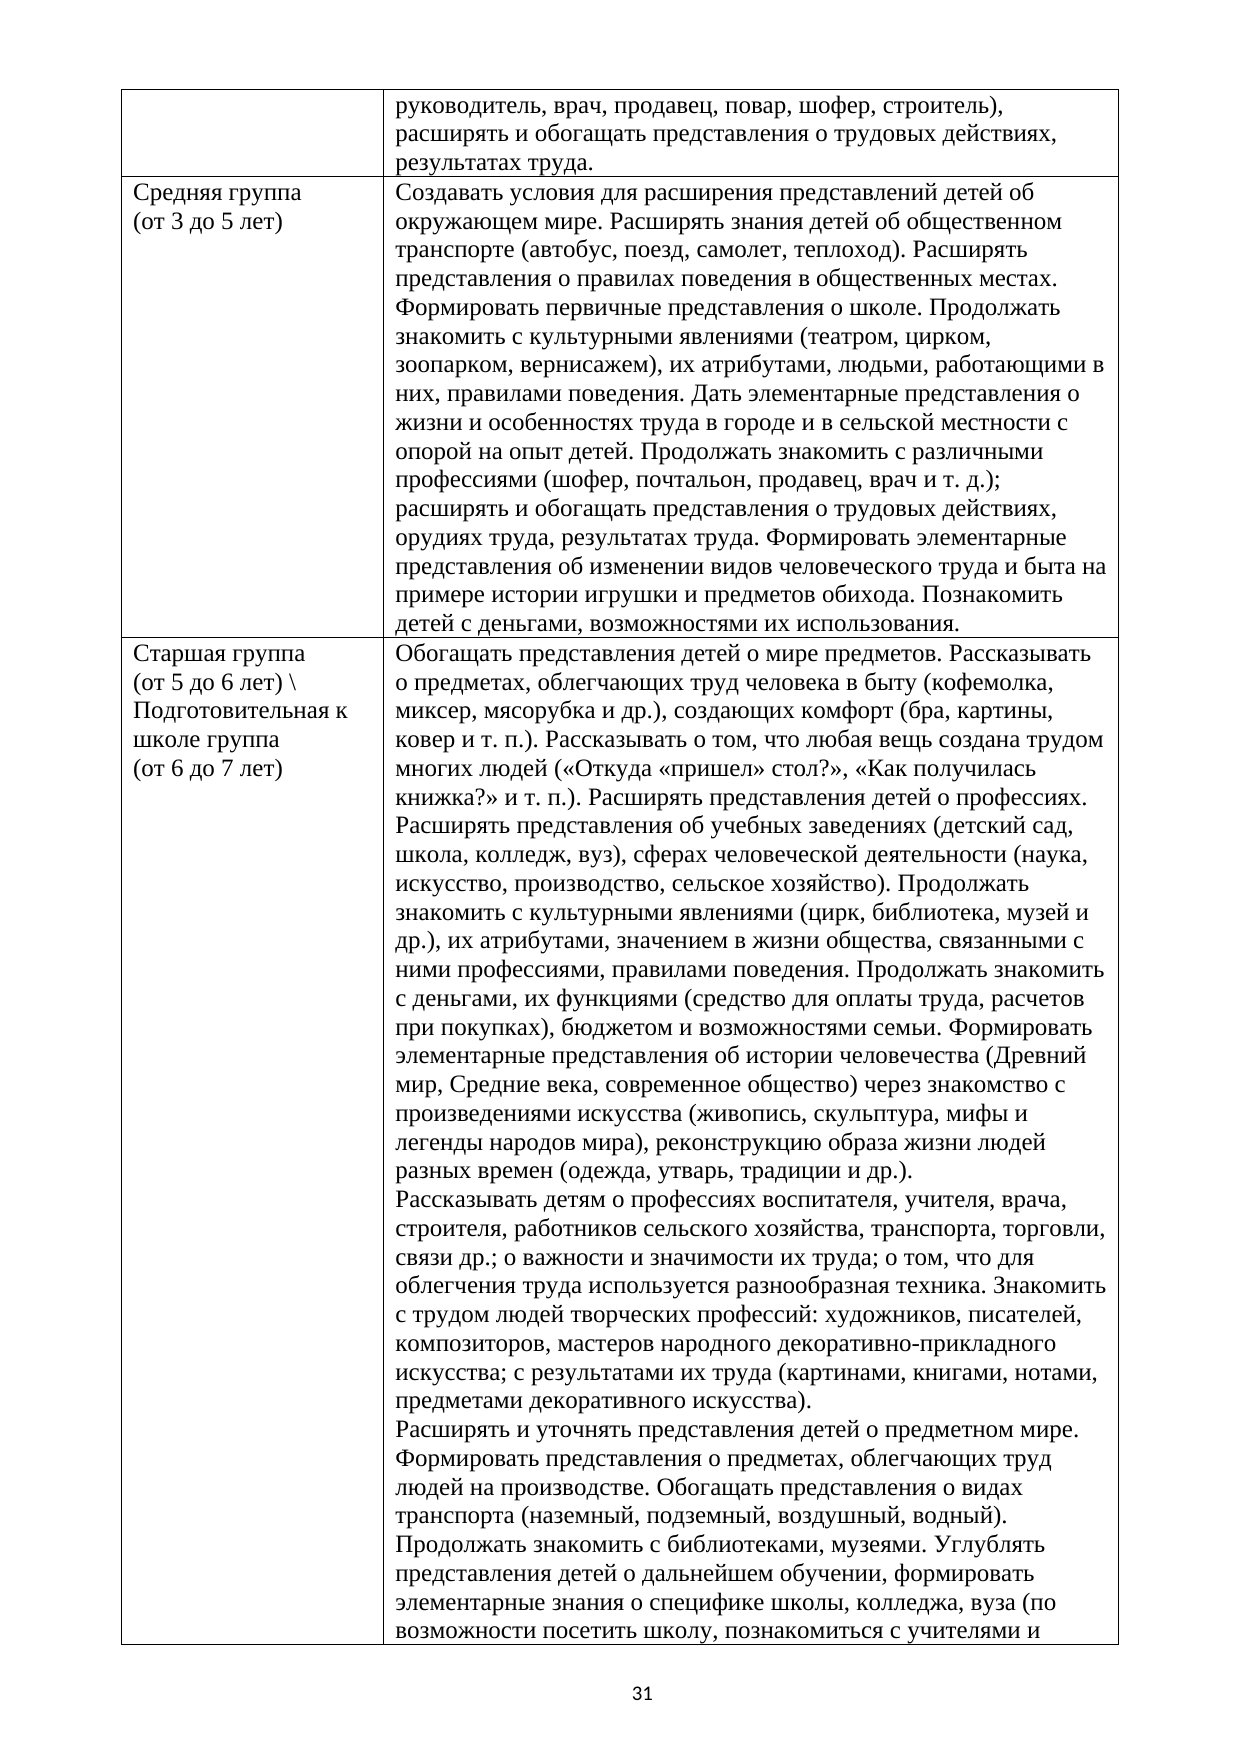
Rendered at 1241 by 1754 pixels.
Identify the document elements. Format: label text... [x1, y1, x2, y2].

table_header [122, 90, 383, 176]
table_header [384, 90, 1118, 176]
table_cell Создавать условия для расширения представлений детей об окружающем мире. Расширять знания детей об общественном транспорте (автобус, поезд, самолет, теплоход). Расширять представления о правилах поведения в общественных местах. Формировать первичные представления о школе. Продолжать знакомить с культурными явлениями (театром, цирком, зоопарком, вернисажем), их атрибутами, людьми, работающими в них, правилами поведения. Дать элементарные представления о жизни и особенностях труда в городе и в сельской местности с опорой на опыт детей. Продолжать знакомить с различными профессиями (шофер, почтальон, продавец, врач и т. д.); расширять и обогащать представления о трудовых действиях, орудиях труда, результатах труда. Формировать элементарные представления об изменении видов человеческого труда и быта на примере истории игрушки и предметов обихода. Познакомить детей с деньгами, возможностями их использования. [384, 177, 1118, 637]
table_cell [384, 638, 1118, 1644]
table_cell Средняя группа (от 3 до 5 лет) [122, 177, 383, 637]
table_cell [122, 638, 383, 1644]
